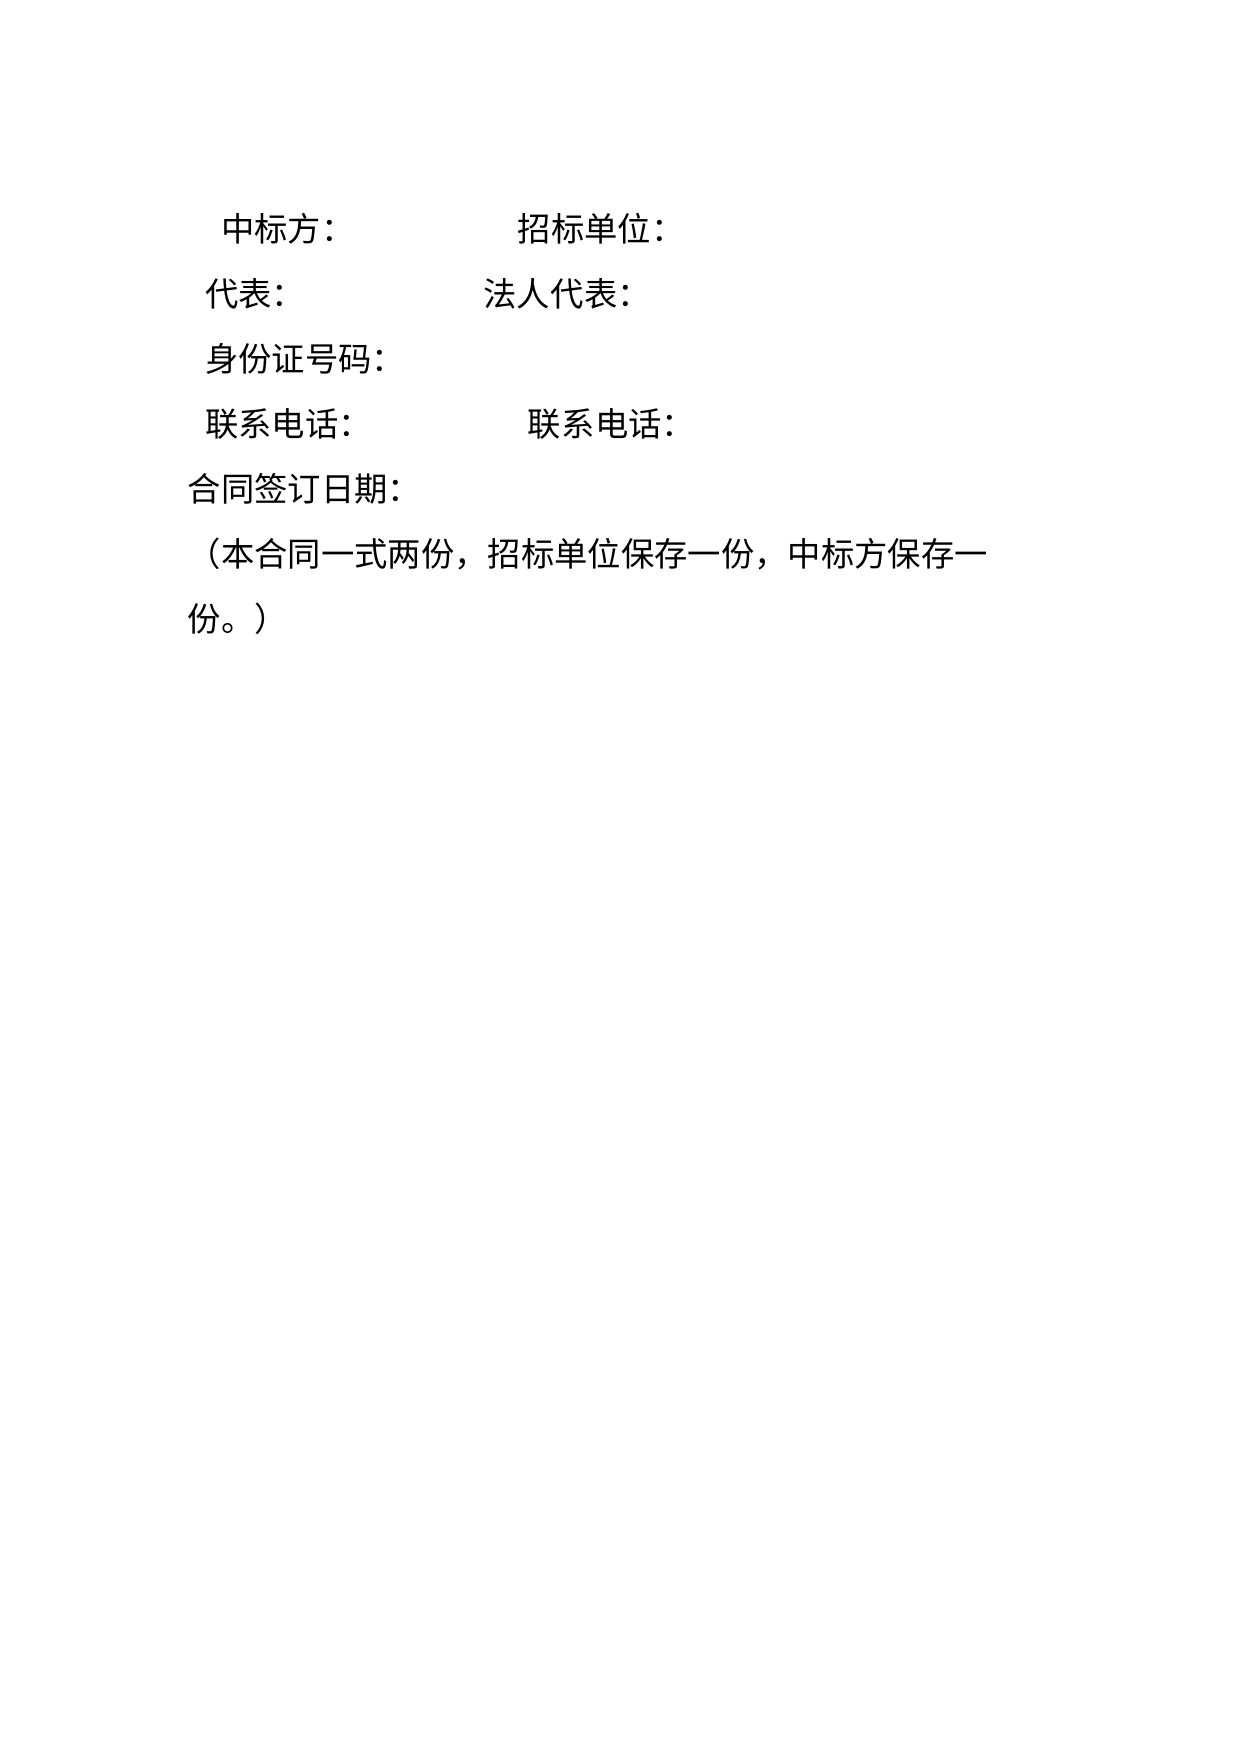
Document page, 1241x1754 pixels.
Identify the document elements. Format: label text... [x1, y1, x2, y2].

text 联系电话： 联系电话： [187, 389, 1053, 454]
text 合同签订日期： [187, 454, 1053, 519]
text 代表： 法人代表： [187, 259, 1053, 324]
text （本合同一式两份，招标单位保存一份，中标方保存一份。） [187, 519, 1053, 649]
text 身份证号码： [187, 324, 1053, 389]
text 中标方： 招标单位： [187, 194, 1053, 259]
